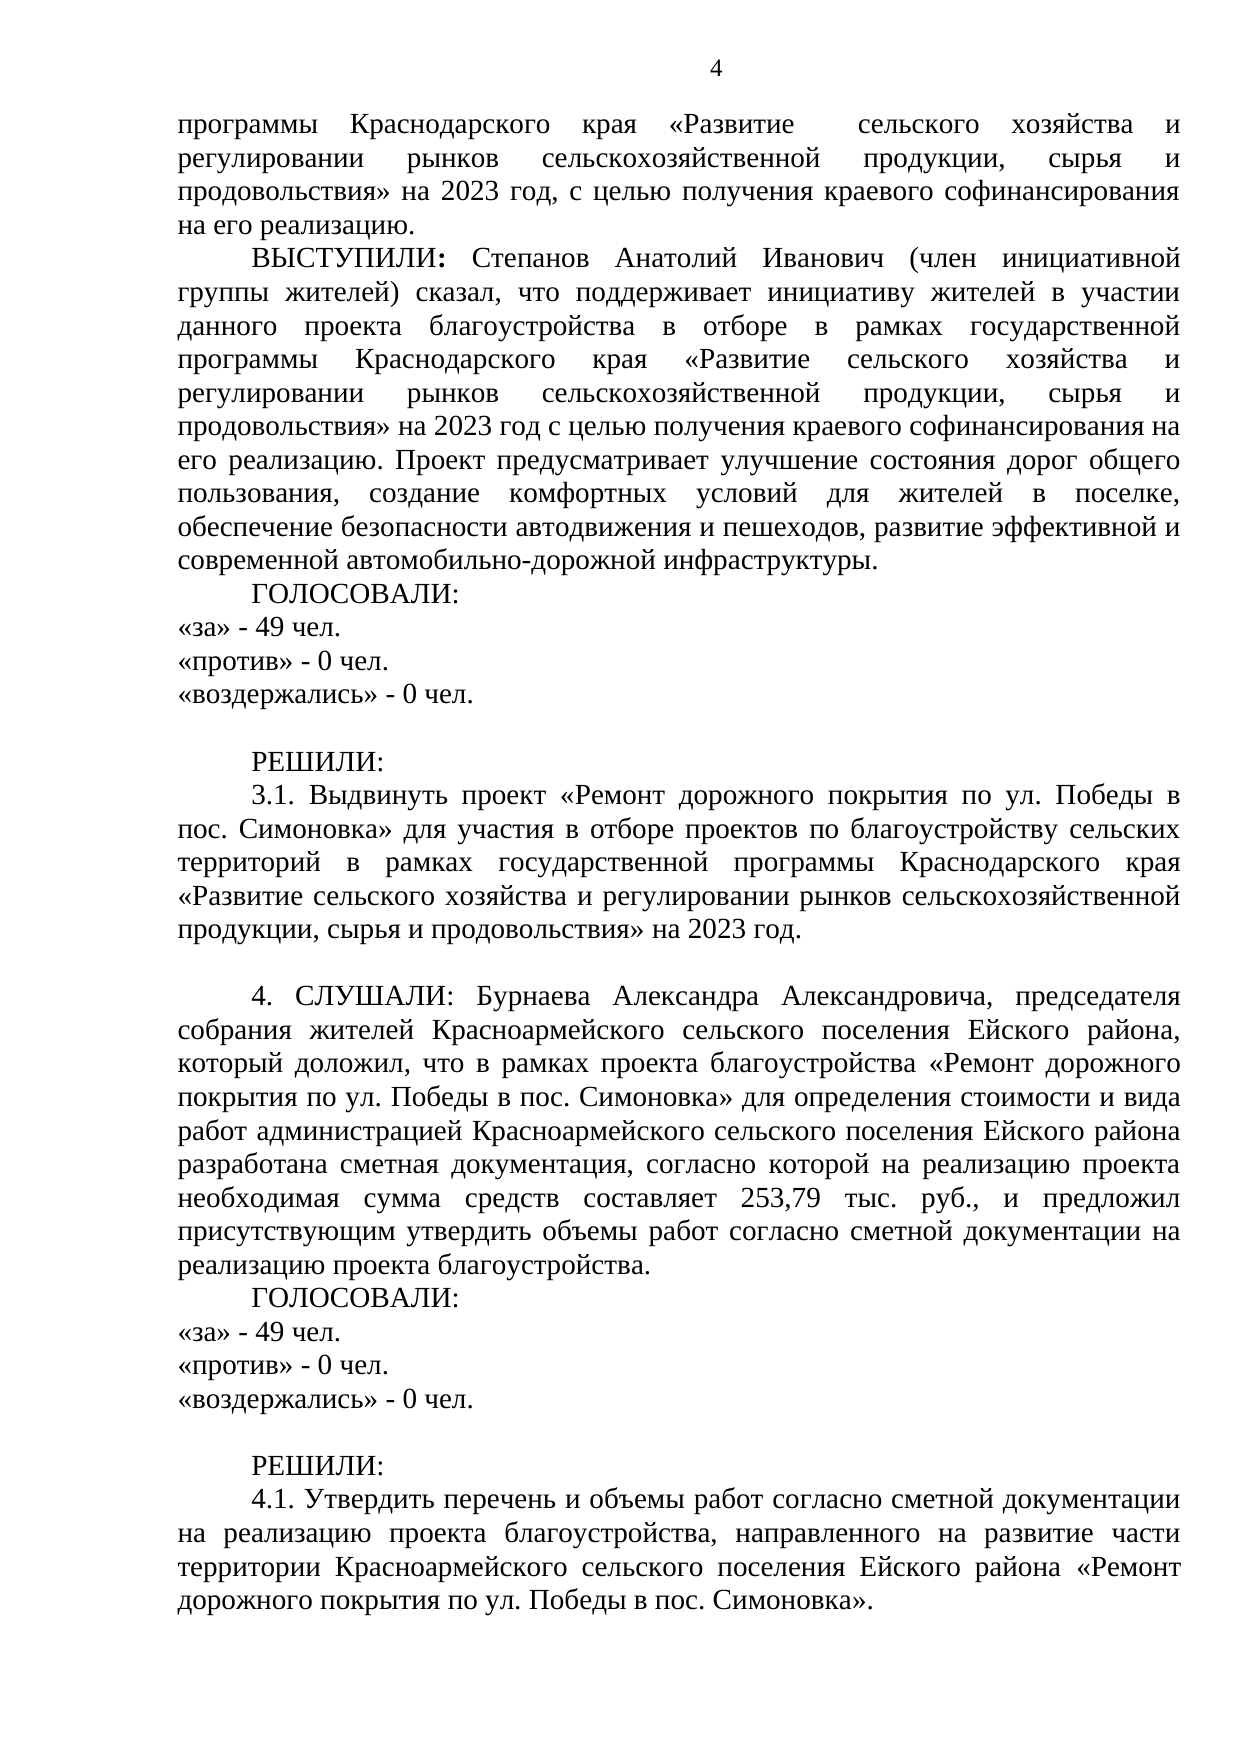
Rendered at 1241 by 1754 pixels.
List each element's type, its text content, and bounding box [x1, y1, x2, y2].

text «против» - 0 чел. [177, 643, 1181, 677]
text ВЫСТУПИЛИ: Степанов Анатолий Иванович (член инициативной группы жителей) сказал, что поддерживает инициативу жителей в участии данного проекта благоустройства в отборе в рамках государственной программы Краснодарского края «Развитие сельского хозяйства и регулировании рынков сельскохозяйственной продукции, сырья и продовольствия» на 2023 год с целью получения краевого софинансирования на его реализацию. Проект предусматривает улучшение состояния дорог общего пользования, создание комфортных условий для жителей в поселке, обеспечение безопасности автодвижения и пешеходов, развитие эффективной и современной автомобильно-дорожной инфраструктуры. [177, 241, 1181, 576]
text «за» - 49 чел. [177, 1314, 1181, 1347]
text 4. СЛУШАЛИ: Бурнаева Александра Александровича, председателя собрания жителей Красноармейского сельского поселения Ейского района, который доложил, что в рамках проекта благоустройства «Ремонт дорожного покрытия по ул. Победы в пос. Симоновка» для определения стоимости и вида работ администрацией Красноармейского сельского поселения Ейского района разработана сметная документация, согласно которой на реализацию проекта необходимая сумма средств составляет 253,79 тыс. руб., и предложил присутствующим утвердить объемы работ согласно сметной документации на реализацию проекта благоустройства. [177, 978, 1181, 1280]
text РЕШИЛИ: [177, 1448, 1181, 1482]
text «воздержались» - 0 чел. [177, 677, 1181, 710]
text «воздержались» - 0 чел. [177, 1381, 1181, 1414]
text «против» - 0 чел. [177, 1347, 1181, 1381]
text ГОЛОСОВАЛИ: [177, 576, 1181, 609]
text «за» - 49 чел. [177, 609, 1181, 643]
text РЕШИЛИ: [177, 744, 1181, 777]
text ГОЛОСОВАЛИ: [177, 1280, 1181, 1314]
text 3.1. Выдвинуть проект «Ремонт дорожного покрытия по ул. Победы в пос. Симоновка» для участия в отборе проектов по благоустройству сельских территорий в рамках государственной программы Краснодарского края «Развитие сельского хозяйства и регулировании рынков сельскохозяйственной продукции, сырья и продовольствия» на 2023 год. [177, 777, 1181, 945]
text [177, 106, 1181, 241]
text 4.1. Утвердить перечень и объемы работ согласно сметной документации на реализацию проекта благоустройства, направленного на развитие части территории Красноармейского сельского поселения Ейского района «Ремонт дорожного покрытия по ул. Победы в пос. Симоновка». [177, 1482, 1181, 1616]
